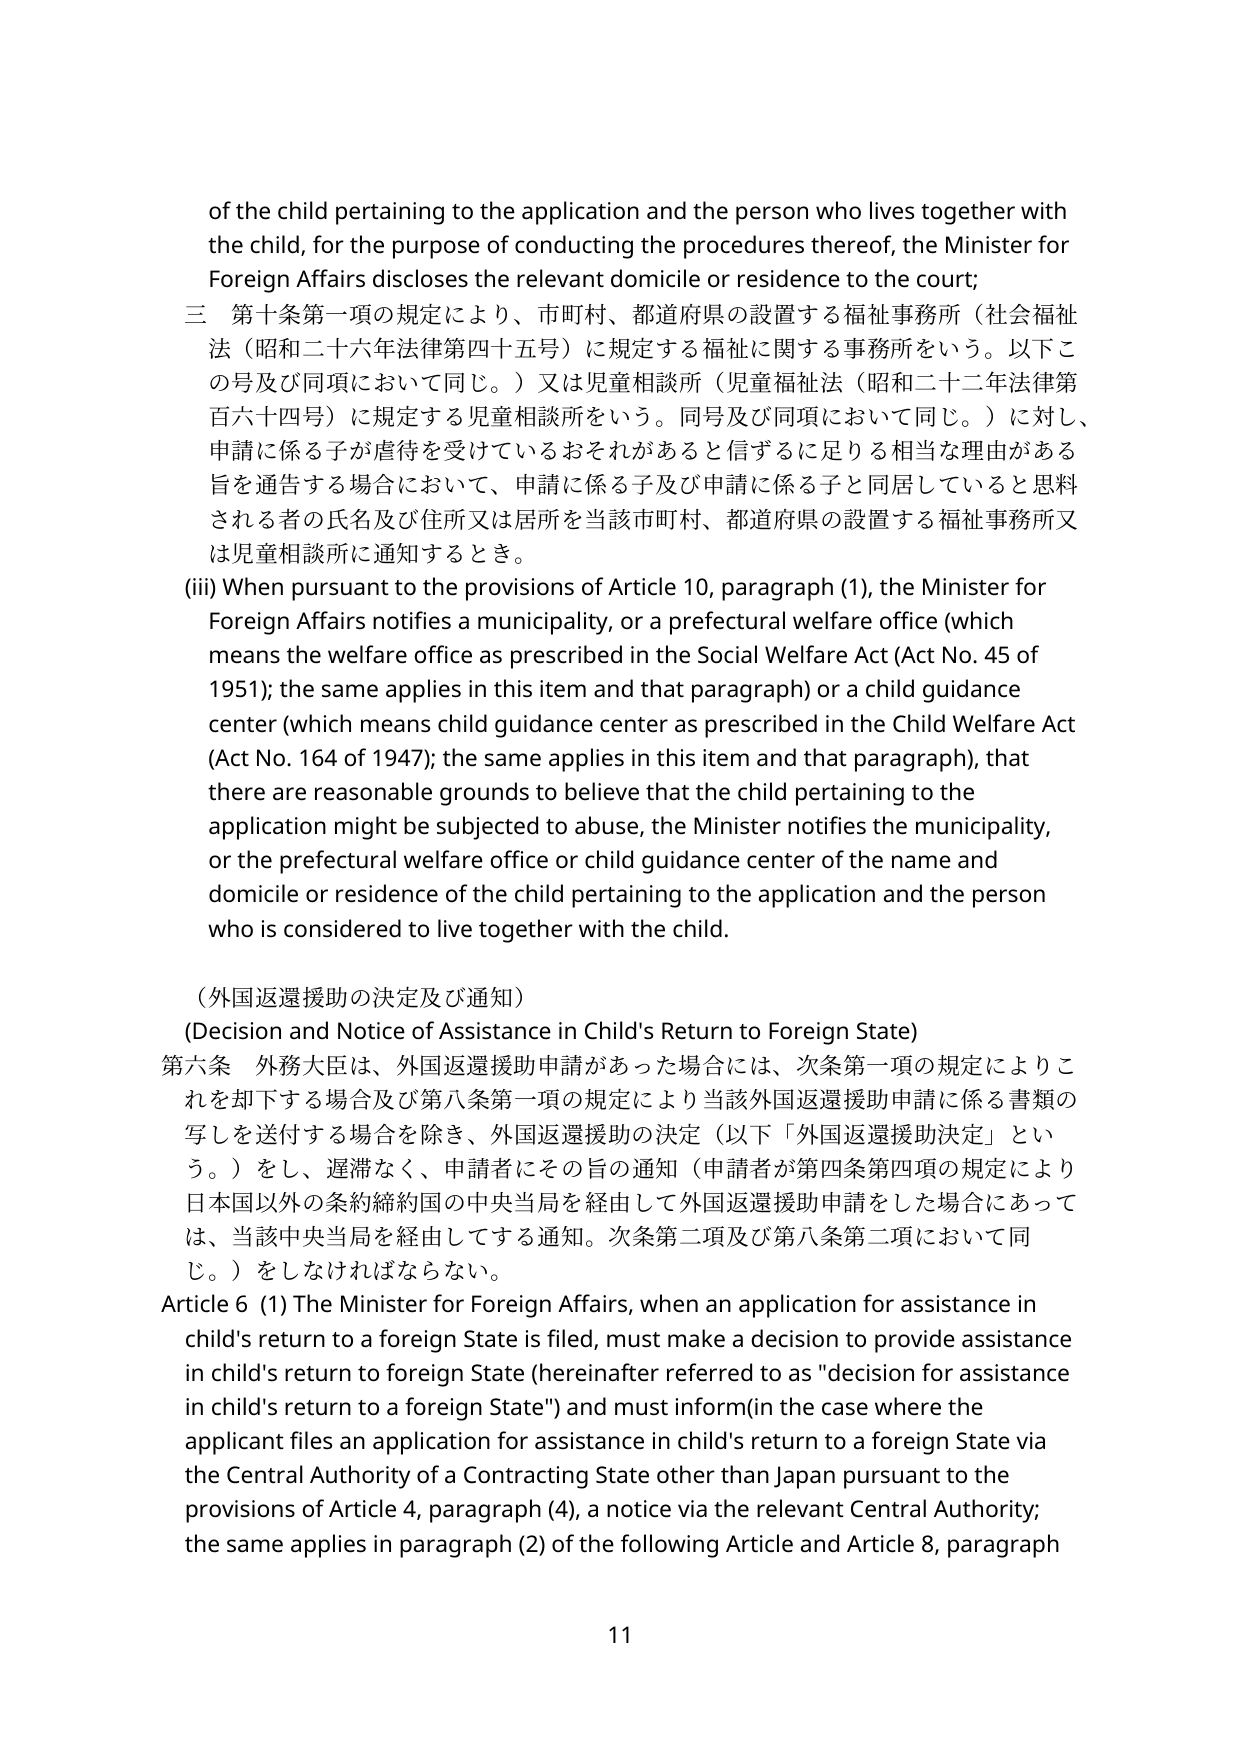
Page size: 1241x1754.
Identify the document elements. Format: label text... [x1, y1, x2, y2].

text （外国返還援助の決定及び通知） [184, 979, 1079, 1014]
text (Decision and Notice of Assistance in Child's Return to Foreign State) [184, 1014, 1079, 1048]
text 三 第十条第一項の規定により、市町村、都道府県の設置する福祉事務所（社会福祉法（昭和二十六年法律第四十五号）に規定する福祉に関する事務所をいう。以下この号及び同項において同じ。）又は児童相談所（児童福祉法（昭和二十二年法律第百六十四号）に規定する児童相談所をいう。同号及び同項において同じ。）に対し、申請に係る子が虐待を受けているおそれがあると信ずるに足りる相当な理由がある旨を通告する場合において、申請に係る子及び申請に係る子と同居していると思料される者の氏名及び住所又は居所を当該市町村、都道府県の設置する福祉事務所又は児童相談所に通知するとき。 [184, 296, 1079, 569]
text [161, 1287, 1079, 1560]
text 第六条 外務大臣は、外国返還援助申請があった場合には、次条第一項の規定によりこれを却下する場合及び第八条第一項の規定により当該外国返還援助申請に係る書類の写しを送付する場合を除き、外国返還援助の決定（以下「外国返還援助決定」という。）をし、遅滞なく、申請者にその旨の通知（申請者が第四条第四項の規定により日本国以外の条約締約国の中央当局を経由して外国返還援助申請をした場合にあっては、当該中央当局を経由してする通知。次条第二項及び第八条第二項において同じ。）をしなければならない。 [161, 1048, 1079, 1287]
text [184, 194, 1079, 296]
text (iii) When pursuant to the provisions of Article 10, paragraph (1), the Minister for Foreign Affairs notifies a municipality, or a prefectural welfare office (which means the welfare office as prescribed in the Social Welfare Act (Act No. 45 of 1951); the same applies in this item and that paragraph) or a child guidance center (which means child guidance center as prescribed in the Child Welfare Act (Act No. 164 of 1947); the same applies in this item and that paragraph), that there are reasonable grounds to believe that the child pertaining to the application might be subjected to abuse, the Minister notifies the municipality, or the prefectural welfare office or child guidance center of the name and domicile or residence of the child pertaining to the application and the person who is considered to live together with the child. [184, 569, 1079, 945]
